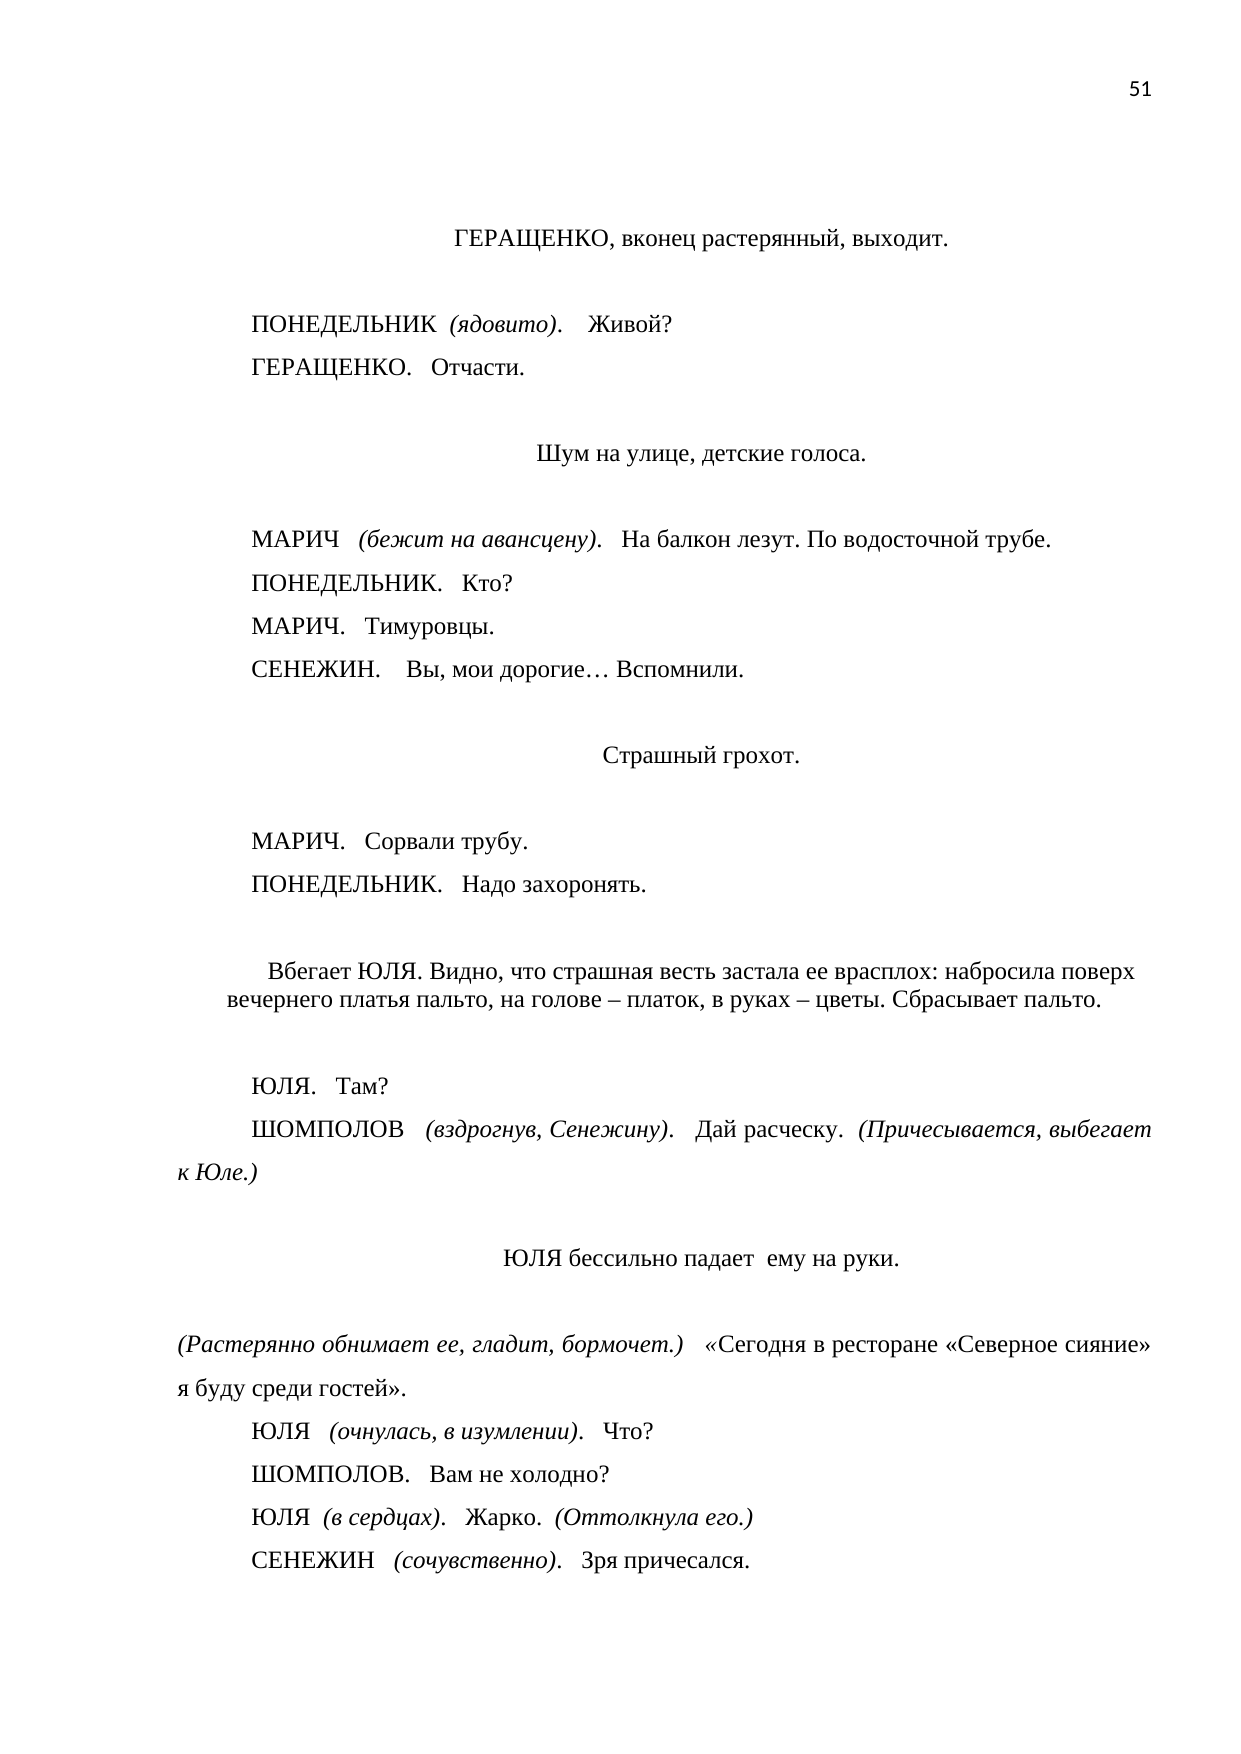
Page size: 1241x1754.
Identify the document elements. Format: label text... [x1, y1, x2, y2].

text ЮЛЯ (очнулась, в изумлении). Что? [177, 1416, 1152, 1444]
text ЮЛЯ. Там? [177, 1071, 1152, 1099]
text ГЕРАЩЕНКО. Отчасти. [177, 352, 1152, 381]
text МАРИЧ. Сорвали трубу. [177, 826, 1152, 855]
text (Растерянно обнимает ее, гладит, бормочет.) «Сегодня в ресторане «Северное сияние» я буду среди гостей». [177, 1329, 1152, 1401]
text СЕНЕЖИН (сочувственно). Зря причесался. [177, 1545, 1152, 1574]
text Страшный грохот. [177, 740, 1152, 769]
text ПОНЕДЕЛЬНИК (ядовито). Живой? [177, 309, 1152, 338]
text СЕНЕЖИН. Вы, мои дорогие… Вспомнили. [177, 654, 1152, 683]
text ШОМПОЛОВ. Вам не холодно? [177, 1459, 1152, 1488]
text ГЕРАЩЕНКО, вконец растерянный, выходит. [177, 223, 1152, 251]
text МАРИЧ (бежит на авансцену). На балкон лезут. По водосточной трубе. [177, 524, 1152, 553]
text ЮЛЯ (в сердцах). Жарко. (Оттолкнула его.) [177, 1502, 1152, 1531]
text ШОМПОЛОВ (вздрогнув, Сенежину). Дай расческу. (Причесывается, выбегает к Юле.) [177, 1114, 1152, 1186]
text ПОНЕДЕЛЬНИК. Надо захоронять. [177, 869, 1152, 898]
text ЮЛЯ бессильно падает ему на руки. [177, 1243, 1152, 1272]
text Шум на улице, детские голоса. [177, 438, 1152, 467]
text ПОНЕДЕЛЬНИК. Кто? [177, 568, 1152, 596]
text Вбегает ЮЛЯ. Видно, что страшная весть застала ее врасплох: набросила поверх вечернего платья пальто, на голове – платок, в руках – цветы. Сбрасывает пальто. [177, 956, 1152, 1013]
text МАРИЧ. Тимуровцы. [177, 611, 1152, 639]
